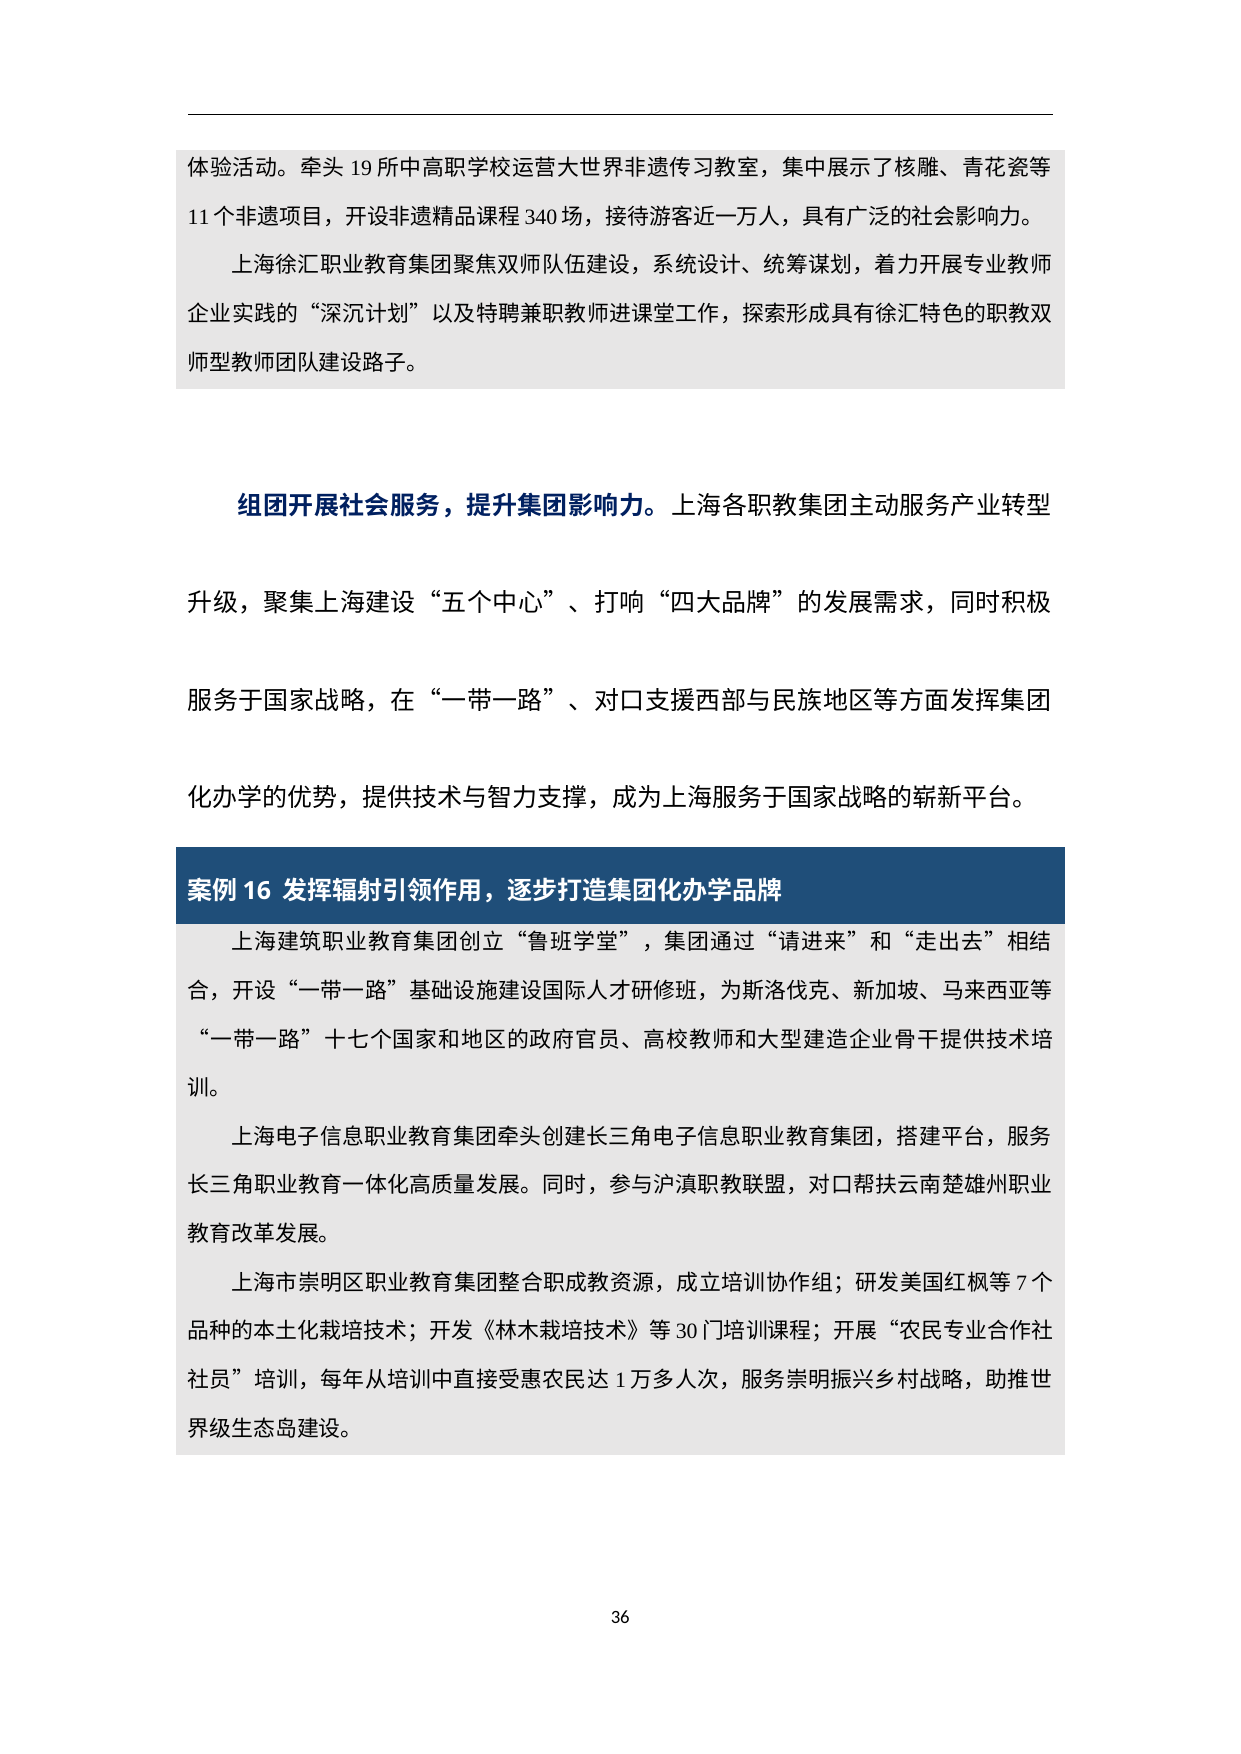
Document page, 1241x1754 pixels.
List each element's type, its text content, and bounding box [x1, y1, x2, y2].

table_header 案例16 发挥辐射引领作用，逐步打造集团化办学品牌 [176, 847, 1065, 924]
table_cell 上海建筑职业教育集团创立“鲁班学堂”，集团通过“请进来”和“走出去”相结合，开设“一带一路”基础设施建设国际人才研修班，为斯洛伐克、新加坡、马来西亚等“一带一路”十七个国家和地区的政府官员、高校教师和大型建造企业骨干提供技术培训。 上海电子信息职业教育集团牵头创建长三角电子信息职业教育集团，搭建平台，服务长三角职业教育一体化高质量发展。同时，参与沪滇职教联盟，对口帮扶云南楚雄州职业教育改革发展。 上海市崇明区职业教育集团整合职成教资源，成立培训协作组；研发美国红枫等7个品种的本土化栽培技术；开发《林木栽培技术》等30门培训课程；开展“农民专业合作社社员”培训，每年从培训中直接受惠农民达1万多人次，服务崇明振兴乡村战略，助推世界级生态岛建设。 [176, 924, 1065, 1455]
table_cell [176, 150, 1065, 389]
text 组团开展社会服务，提升集团影响力。上海各职教集团主动服务产业转型升级，聚集上海建设“五个中心”、打响“四大品牌”的发展需求，同时积极服务于国家战略，在“一带一路”、对口支援西部与民族地区等方面发挥集团化办学的优势，提供技术与智力支撑，成为上海服务于国家战略的崭新平台。 [187, 471, 1053, 828]
